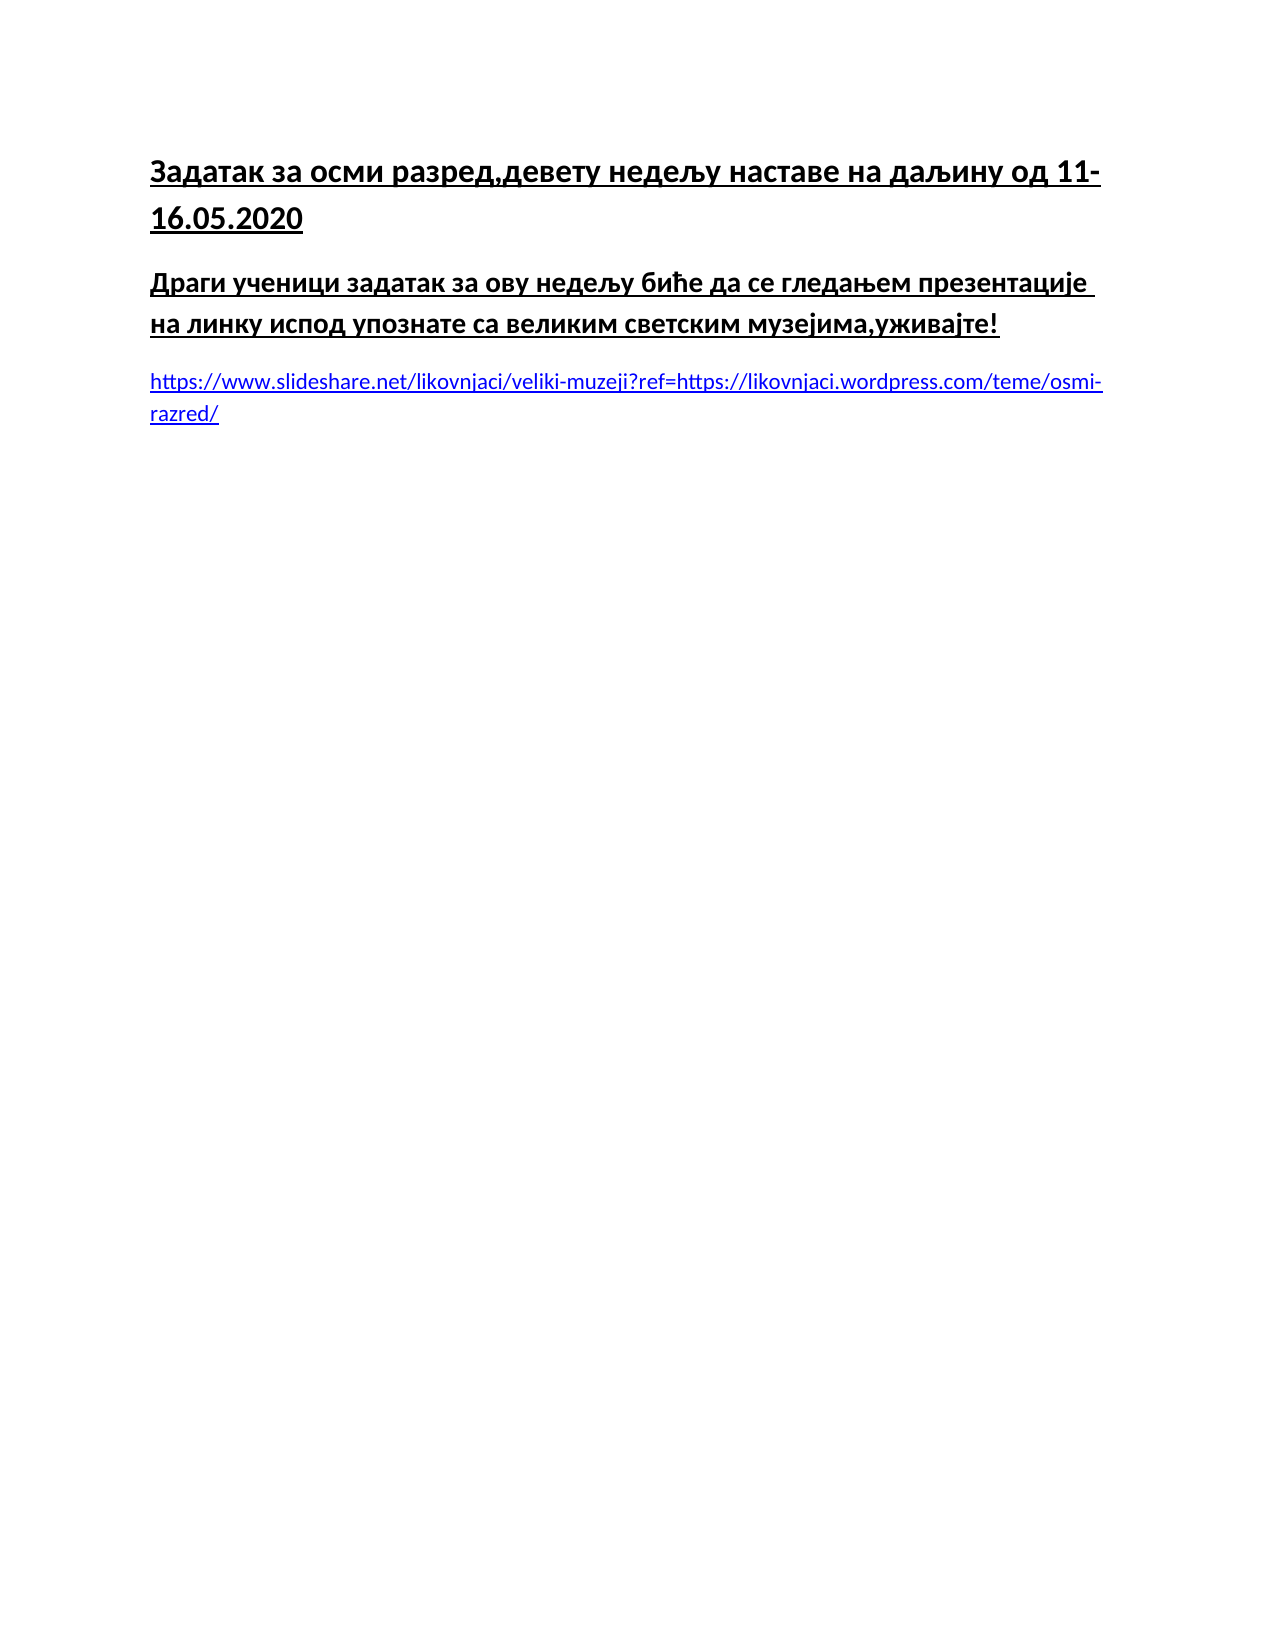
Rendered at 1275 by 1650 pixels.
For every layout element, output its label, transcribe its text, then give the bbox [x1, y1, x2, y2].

text Драги ученици задатак за ову недељу биће да се гледањем презентације на линку испод упознате са великим светским музејима,уживајте! [150, 264, 1125, 341]
text https://www.slideshare.net/likovnjaci/veliki-muzeji?ref=https://likovnjaci.wordpress.com/teme/osmi-razred/ [150, 367, 1125, 427]
text Задатак за осми разред,девету недељу наставе на даљину од 11-16.05.2020 [150, 150, 1125, 237]
